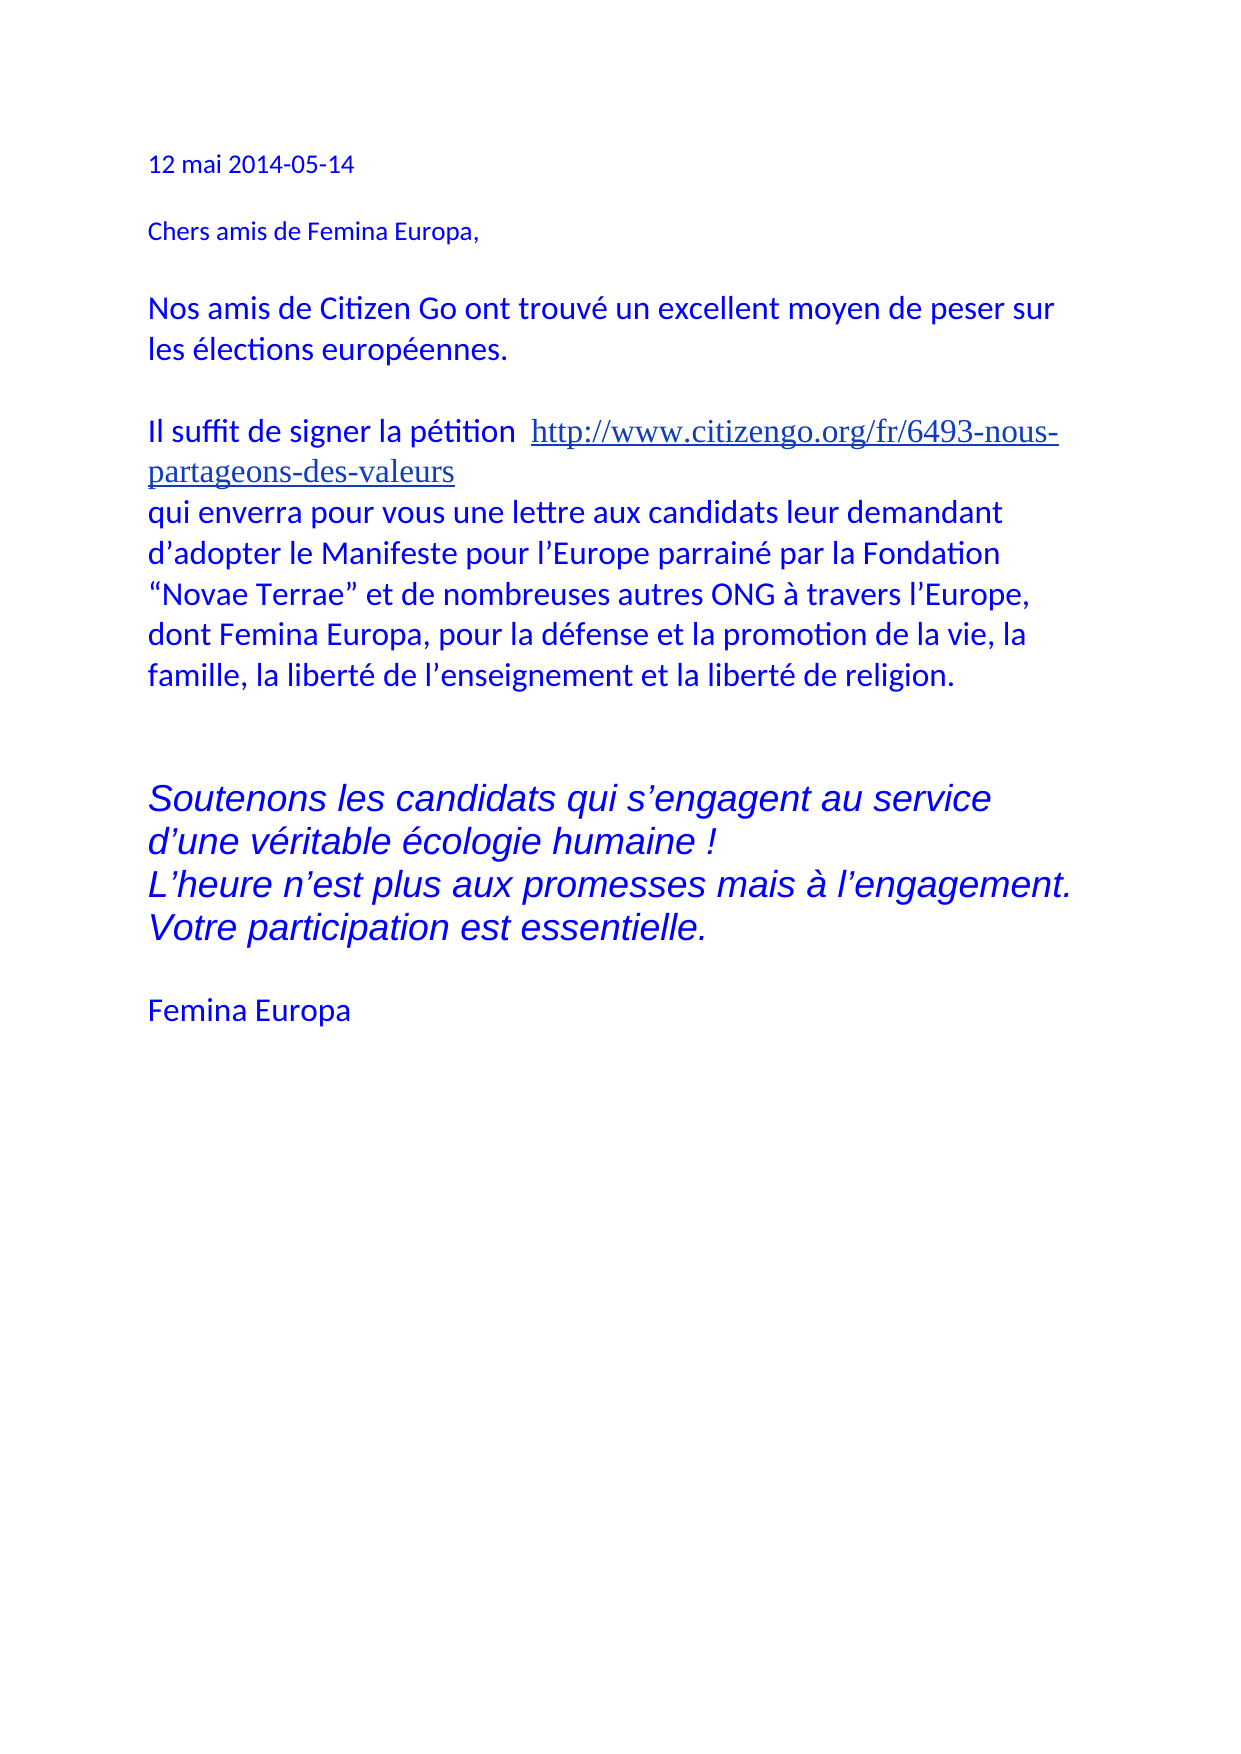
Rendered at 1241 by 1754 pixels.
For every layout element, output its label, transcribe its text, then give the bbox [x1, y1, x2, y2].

text Soutenons les candidats qui s’engagent au service d’une véritable écologie humaine ! [148, 776, 1093, 862]
text Femina Europa [148, 989, 1093, 1030]
text 12 mai 2014-05-14 [148, 148, 1093, 181]
text Il suffit de signer la pétition http://www.citizengo.org/fr/6493-nous-partageons-des-valeurs [148, 409, 1093, 491]
text Chers amis de Femina Europa, [148, 214, 1093, 247]
text L’heure n’est plus aux promesses mais à l’engagement. [148, 862, 1093, 906]
text Nos amis de Citizen Go ont trouvé un excellent moyen de peser sur les élections européennes. [148, 287, 1093, 369]
text qui enverra pour vous une lettre aux candidats leur demandant d’adopter le Manifeste pour l’Europe parrainé par la Fondation “Novae Terrae” et de nombreuses autres ONG à travers l’Europe, dont Femina Europa, pour la défense et la promotion de la vie, la famille, la liberté de l’enseignement et la liberté de religion. [148, 491, 1093, 695]
text Votre participation est essentielle. [148, 906, 1093, 949]
